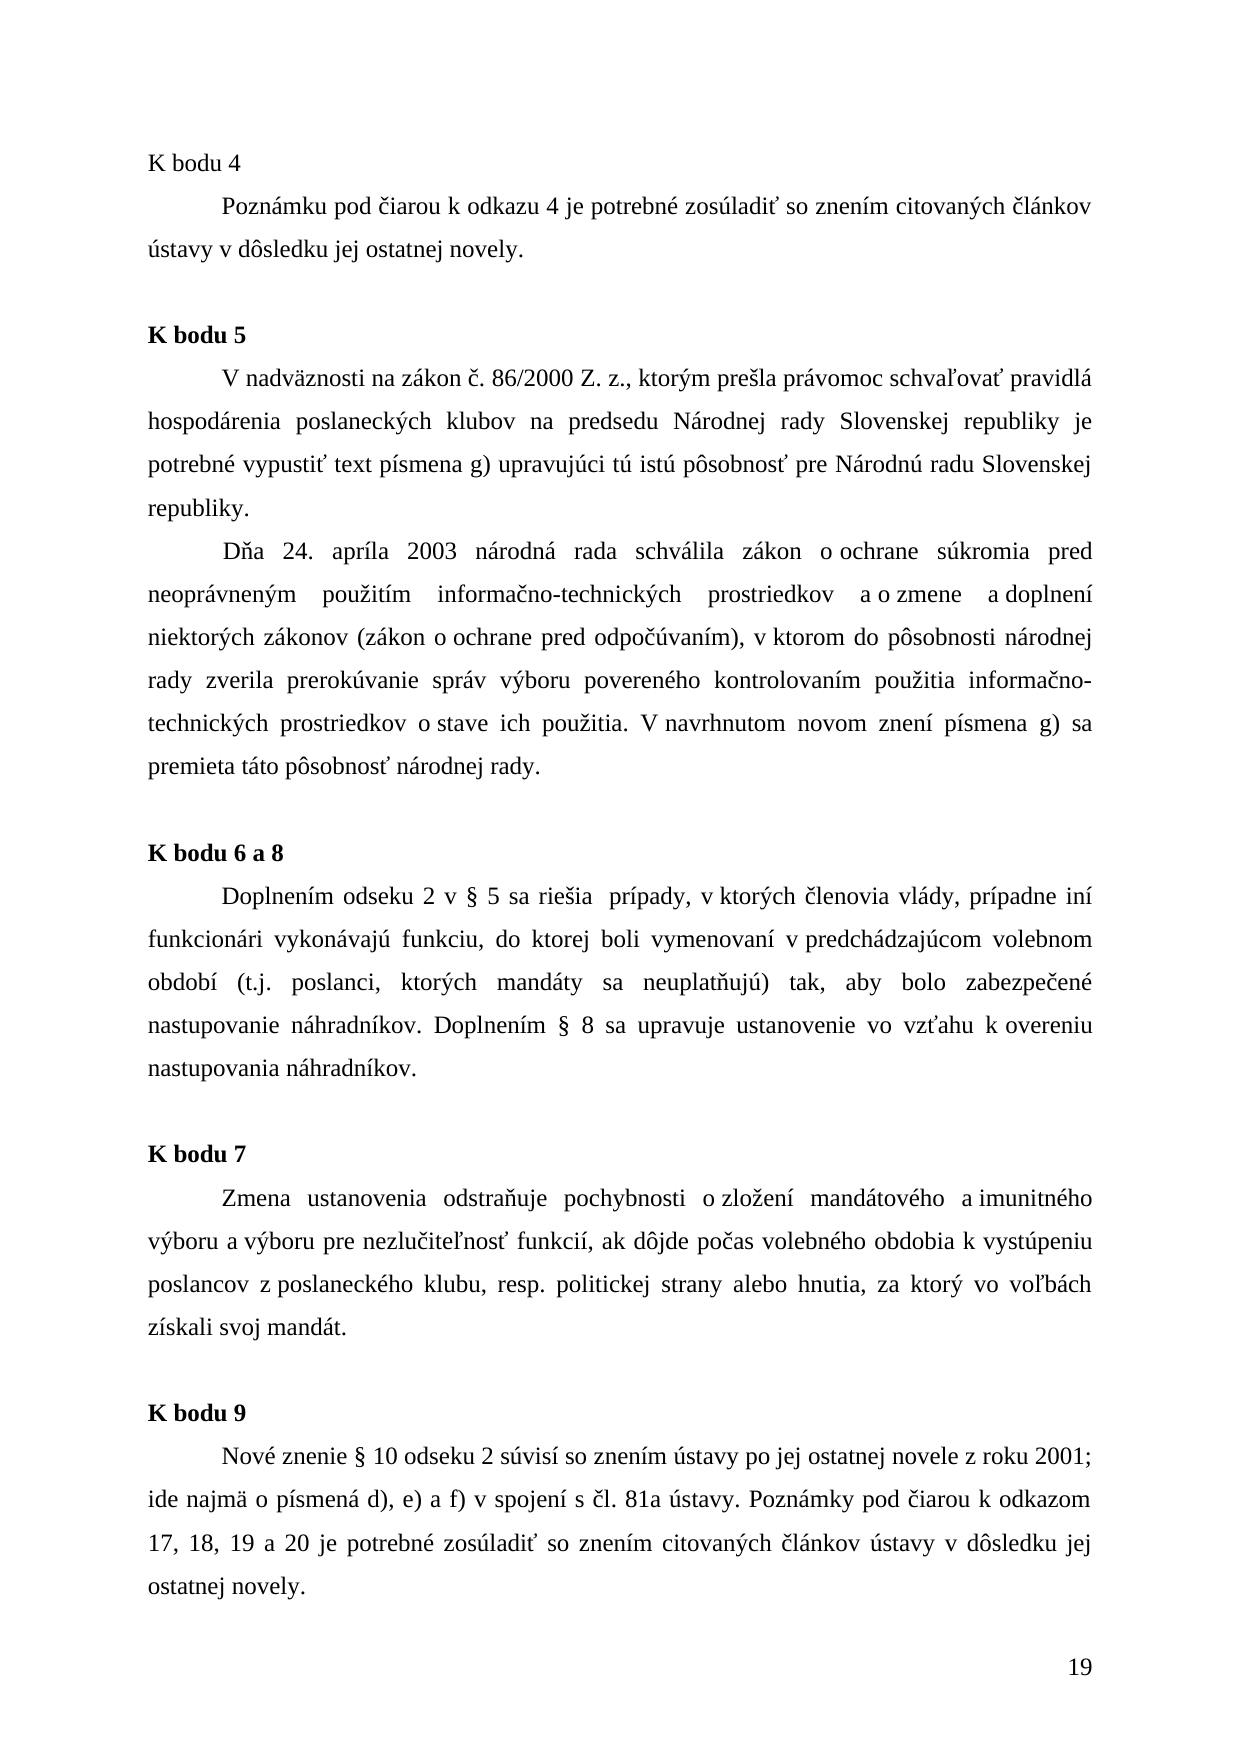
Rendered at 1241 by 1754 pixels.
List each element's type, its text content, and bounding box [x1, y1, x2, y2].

text K bodu 5 [148, 320, 1093, 349]
text Zmena ustanovenia odstraňuje pochybnosti o zložení mandátového a imunitného výboru a výboru pre nezlučiteľnosť funkcií, ak dôjde počas volebného obdobia k vystúpeniu poslancov z poslaneckého klubu, resp. politickej strany alebo hnutia, za ktorý vo voľbách získali svoj mandát. [148, 1183, 1093, 1341]
subtitle K bodu 4 [148, 148, 1093, 176]
text Poznámku pod čiarou k odkazu 4 je potrebné zosúladiť so znením citovaných článkov ústavy v dôsledku jej ostatnej novely. [148, 191, 1093, 263]
subtitle K bodu 9 [148, 1398, 1093, 1427]
text Dňa 24. apríla 2003 národná rada schválila zákon o ochrane súkromia pred neoprávneným použitím informačno-technických prostriedkov a o zmene a doplnení niektorých zákonov (zákon o ochrane pred odpočúvaním), v ktorom do pôsobnosti národnej rady zverila prerokúvanie správ výboru povereného kontrolovaním použitia informačno-technických prostriedkov o stave ich použitia. V navrhnutom novom znení písmena g) sa premieta táto pôsobnosť národnej rady. [148, 536, 1093, 780]
text Nové znenie § 10 odseku 2 súvisí so znením ústavy po jej ostatnej novele z roku 2001; ide najmä o písmená d), e) a f) v spojení s čl. 81a ústavy. Poznámky pod čiarou k odkazom 17, 18, 19 a 20 je potrebné zosúladiť so znením citovaných článkov ústavy v dôsledku jej ostatnej novely. [148, 1441, 1093, 1599]
text Doplnením odseku 2 v § 5 sa riešia prípady, v ktorých členovia vlády, prípadne iní funkcionári vykonávajú funkciu, do ktorej boli vymenovaní v predchádzajúcom volebnom období (t.j. poslanci, ktorých mandáty sa neuplatňujú) tak, aby bolo zabezpečené nastupovanie náhradníkov. Doplnením § 8 sa upravuje ustanovenie vo vzťahu k overeniu nastupovania náhradníkov. [148, 881, 1093, 1082]
text K bodu 6 a 8 [148, 838, 1093, 866]
subtitle K bodu 7 [148, 1139, 1093, 1168]
text V nadväznosti na zákon č. 86/2000 Z. z., ktorým prešla právomoc schvaľovať pravidlá hospodárenia poslaneckých klubov na predsedu Národnej rady Slovenskej republiky je potrebné vypustiť text písmena g) upravujúci tú istú pôsobnosť pre Národnú radu Slovenskej republiky. [148, 363, 1093, 521]
